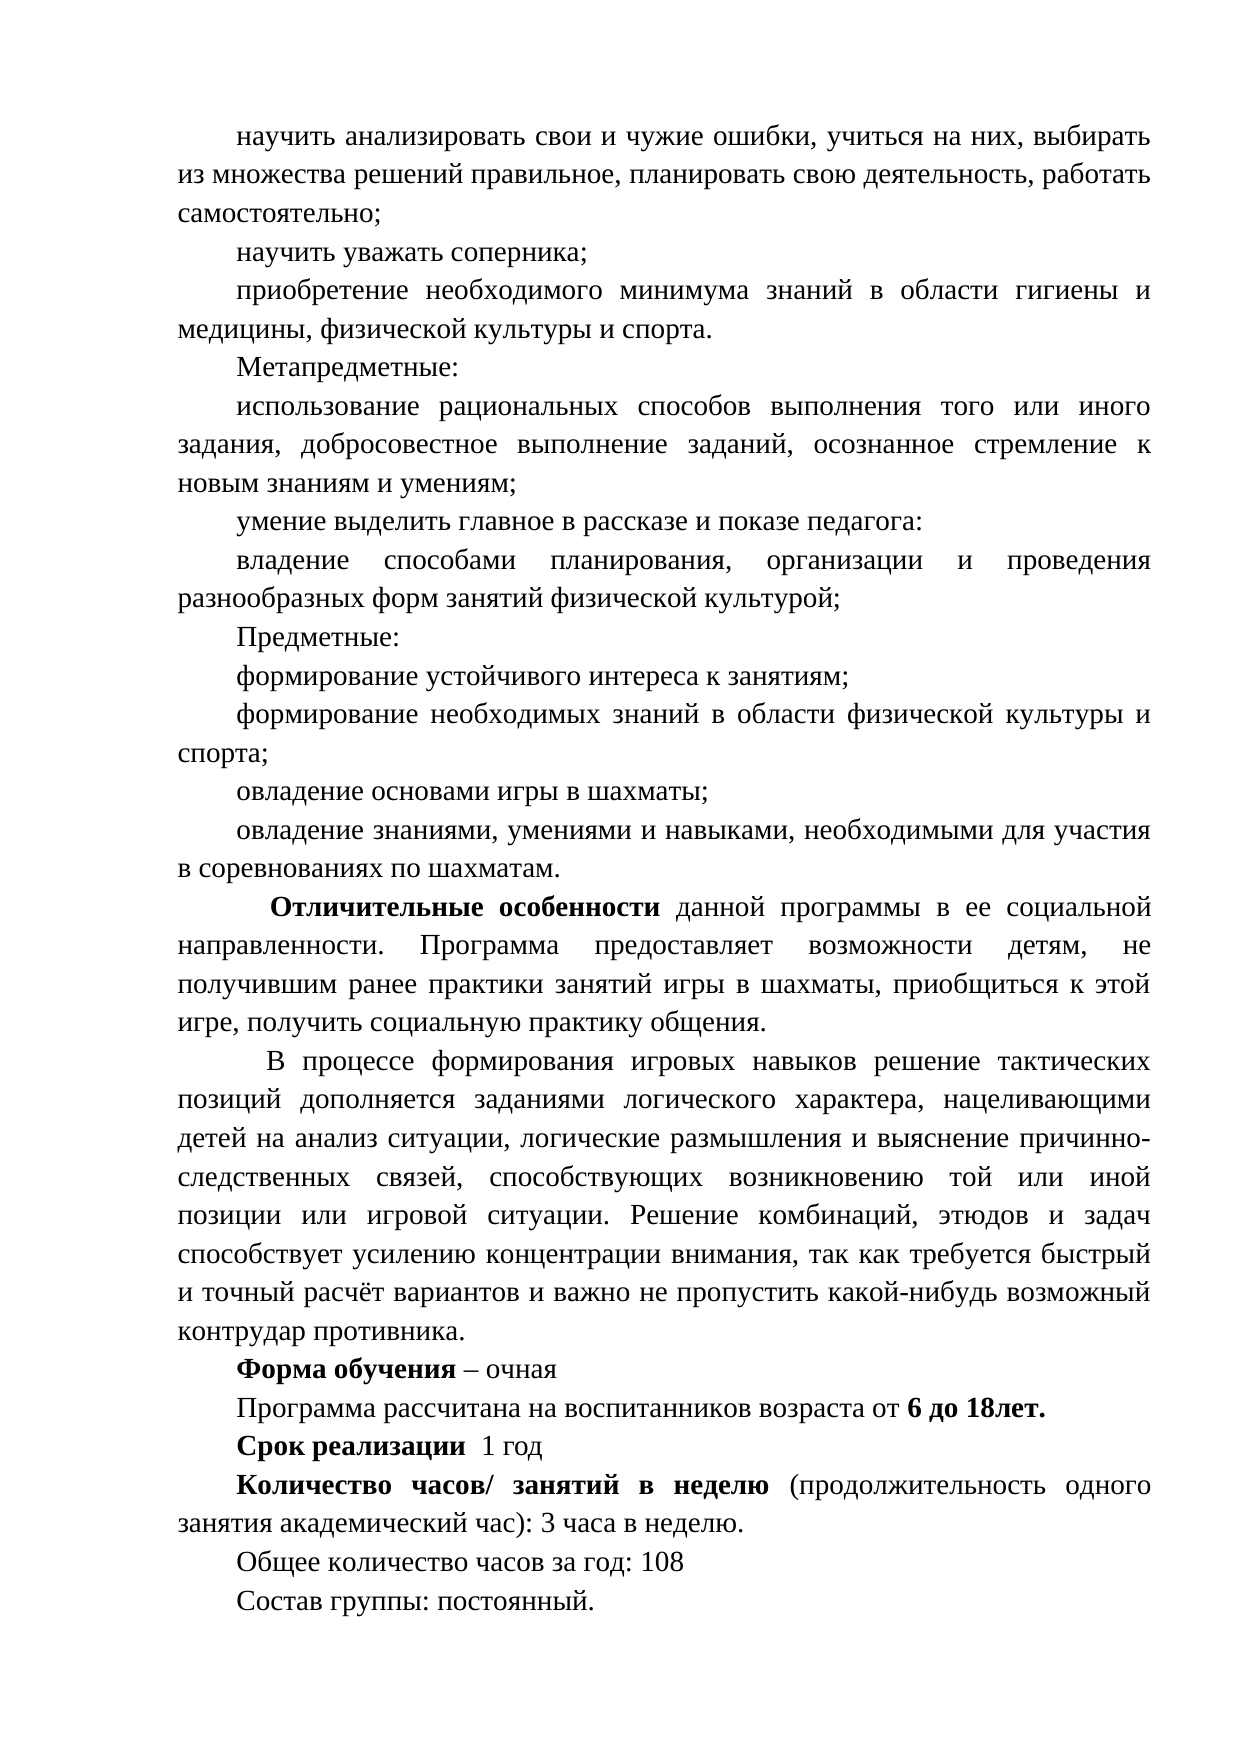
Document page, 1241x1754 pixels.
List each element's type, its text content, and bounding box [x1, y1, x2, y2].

text приобретение необходимого минимума знаний в области гигиены и медицины, физической культуры и спорта. [177, 272, 1152, 344]
text научить анализировать свои и чужие ошибки, учиться на них, выбирать из множества решений правильное, планировать свою деятельность, работать самостоятельно; [177, 118, 1152, 229]
text В процессе формирования игровых навыков решение тактических позиций дополняется заданиями логического характера, нацеливающими детей на анализ ситуации, логические размышления и выяснение причинно-следственных связей, способствующих возникновению той или иной позиции или игровой ситуации. Решение комбинаций, этюдов и задач способствует усилению концентрации внимания, так как требуется быстрый и точный расчёт вариантов и важно не пропустить какой-нибудь возможный контрудар противника. [177, 1043, 1152, 1346]
text формирование устойчивого интереса к занятиям; [177, 658, 1152, 691]
text Состав группы: постоянный. [177, 1583, 1152, 1616]
text овладение основами игры в шахматы; [177, 773, 1152, 807]
text научить уважать соперника; [177, 234, 1152, 267]
text Форма обучения – очная [177, 1351, 1152, 1385]
text владение способами планирования, организации и проведения разнообразных форм занятий физической культурой; [177, 542, 1152, 614]
text Отличительные особенности данной программы в ее социальной направленности. Программа предоставляет возможности детям, не получившим ранее практики занятий игры в шахматы, приобщиться к этой игре, получить социальную практику общения. [177, 889, 1152, 1038]
text формирование необходимых знаний в области физической культуры и спорта; [177, 696, 1152, 768]
text Количество часов/ занятий в неделю (продолжительность одного занятия академический час): 3 часа в неделю. [177, 1467, 1152, 1539]
text Программа рассчитана на воспитанников возраста от 6 до 18лет. [177, 1390, 1152, 1423]
text использование рациональных способов выполнения того или иного задания, добросовестное выполнение заданий, осознанное стремление к новым знаниям и умениям; [177, 388, 1152, 498]
text Общее количество часов за год: 108 [177, 1544, 1152, 1578]
text умение выделить главное в рассказе и показе педагога: [177, 503, 1152, 537]
text Метапредметные: [177, 349, 1152, 383]
text овладение знаниями, умениями и навыками, необходимыми для участия в соревнованиях по шахматам. [177, 812, 1152, 884]
text Срок реализации 1 год [177, 1428, 1152, 1462]
text Предметные: [177, 619, 1152, 653]
